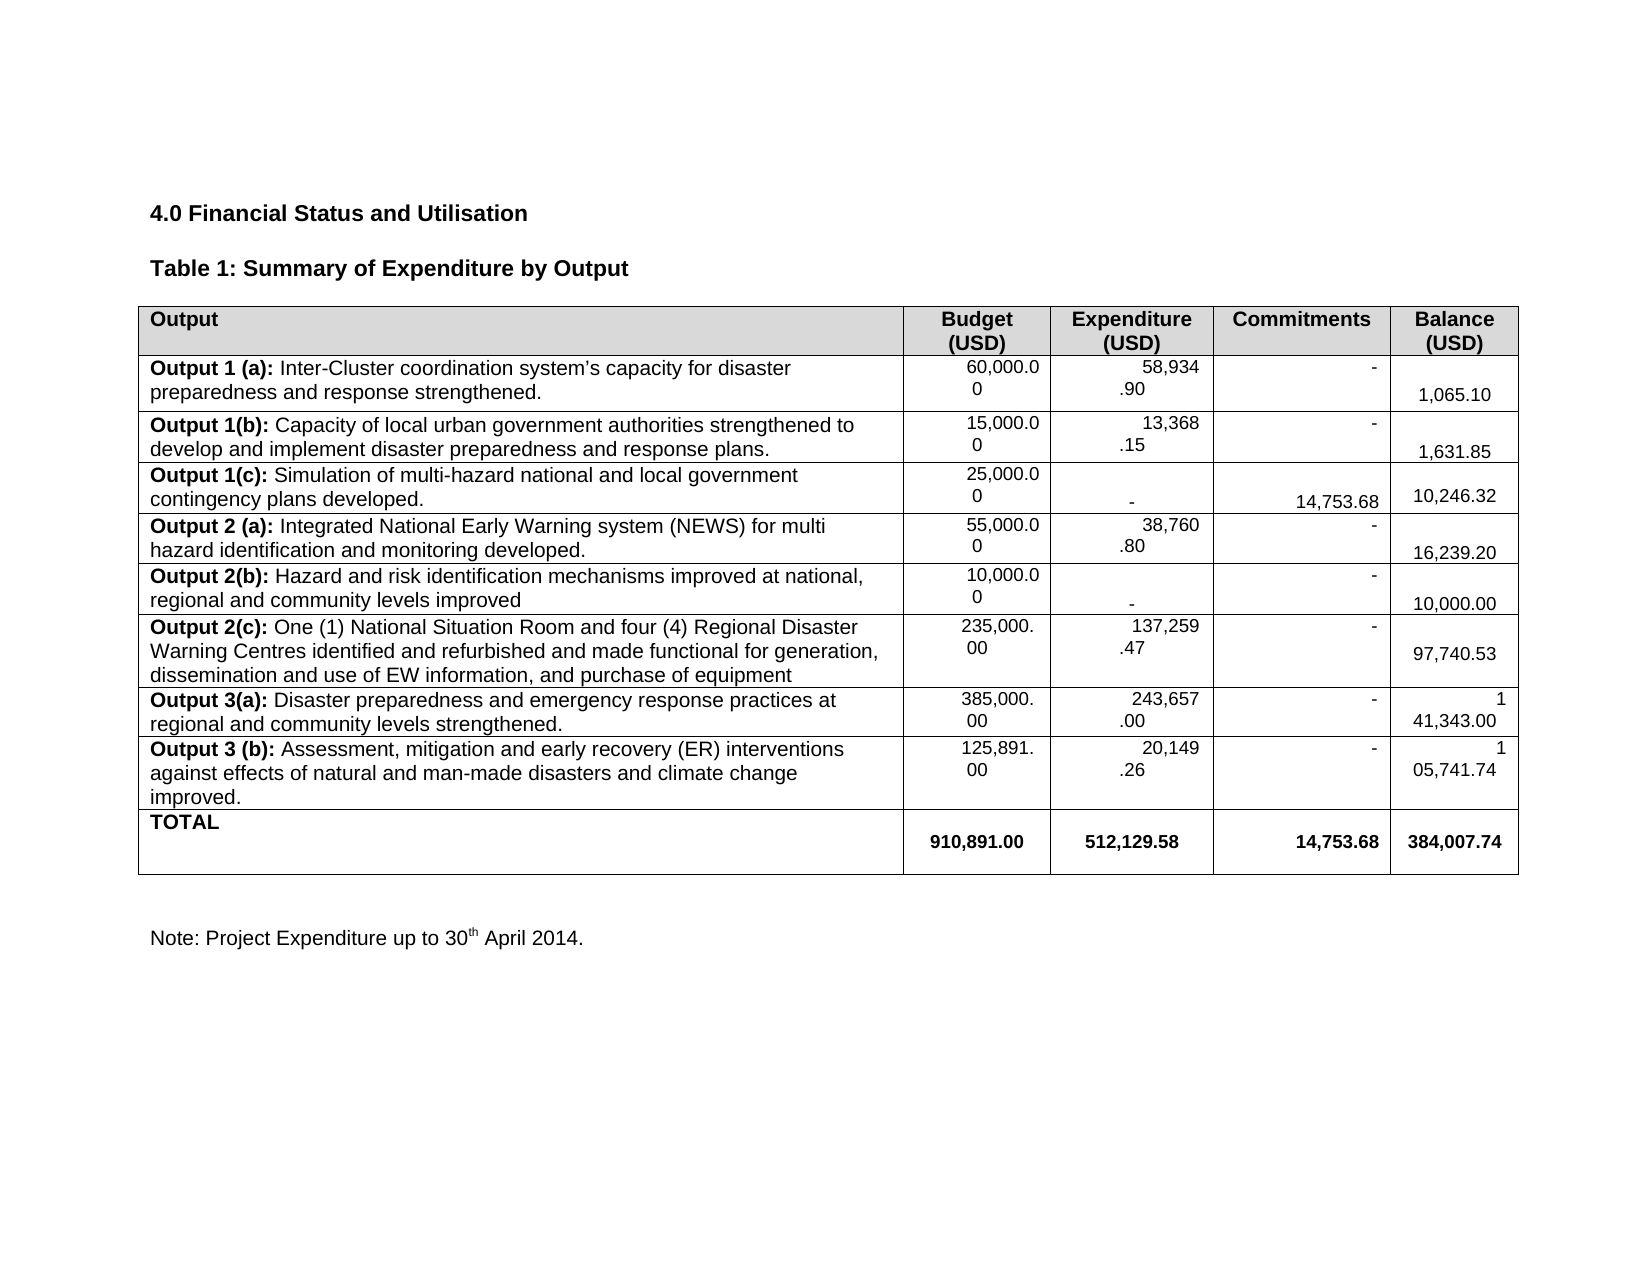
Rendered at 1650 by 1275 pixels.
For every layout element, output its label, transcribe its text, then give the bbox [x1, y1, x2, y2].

table_cell TOTAL [139, 810, 903, 874]
table_cell Output 1(b): Capacity of local urban government authorities strengthened to develop and implement disaster preparedness and response plans. [139, 412, 903, 462]
table_cell 235,000.00 [904, 615, 1050, 687]
table_cell 1,631.85 [1391, 412, 1518, 462]
table_header Commitments [1214, 307, 1390, 355]
table_cell 60,000.00 [904, 356, 1050, 411]
table_cell - [1214, 356, 1390, 411]
table_cell - [1214, 688, 1390, 736]
table_cell - [1051, 463, 1213, 513]
subtitle 4.0 Financial Status and Utilisation [150, 200, 1500, 226]
table_cell 141,343.00 [1391, 688, 1518, 736]
table_cell 512,129.58 [1051, 810, 1213, 874]
table_cell - [1214, 564, 1390, 614]
table_cell Output 1(c): Simulation of multi-hazard national and local government contingency plans developed. [139, 463, 903, 513]
table_cell - [1214, 412, 1390, 462]
table_cell Output 3(a): Disaster preparedness and emergency response practices at regional and community levels strengthened. [139, 688, 903, 736]
table_cell 58,934.90 [1051, 356, 1213, 411]
table_cell - [1214, 615, 1390, 687]
table_cell 125,891.00 [904, 737, 1050, 809]
table_cell 25,000.00 [904, 463, 1050, 513]
table_cell 55,000.00 [904, 514, 1050, 563]
table_cell 10,246.32 [1391, 463, 1518, 513]
table_header Balance (USD) [1391, 307, 1518, 355]
text Table 1: Summary of Expenditure by Output [150, 255, 1500, 282]
table_cell 97,740.53 [1391, 615, 1518, 687]
table_cell - [1214, 514, 1390, 563]
table_cell 16,239.20 [1391, 514, 1518, 563]
table_cell Output 2(b): Hazard and risk identification mechanisms improved at national, regional and community levels improved [139, 564, 903, 614]
table_cell 14,753.68 [1214, 810, 1390, 874]
table_cell 15,000.00 [904, 412, 1050, 462]
table_cell 910,891.00 [904, 810, 1050, 874]
table_cell 14,753.68 [1214, 463, 1390, 513]
table_cell 243,657.00 [1051, 688, 1213, 736]
table_header Expenditure (USD) [1051, 307, 1213, 355]
table_cell Output 3 (b): Assessment, mitigation and early recovery (ER) interventions against effects of natural and man-made disasters and climate change improved. [139, 737, 903, 809]
table_cell 20,149.26 [1051, 737, 1213, 809]
table_header Output [139, 307, 903, 355]
table_cell 38,760.80 [1051, 514, 1213, 563]
table_cell 10,000.00 [904, 564, 1050, 614]
table_cell - [1214, 737, 1390, 809]
table_cell 10,000.00 [1391, 564, 1518, 614]
table_cell 1,065.10 [1391, 356, 1518, 411]
table_cell - [1051, 564, 1213, 614]
subtitle Note: Project Expenditure up to 30th April 2014. [150, 925, 1500, 949]
table_cell 384,007.74 [1391, 810, 1518, 874]
table_cell Output 1 (a): Inter-Cluster coordination system’s capacity for disaster preparedness and response strengthened. [139, 356, 903, 411]
table_cell 105,741.74 [1391, 737, 1518, 809]
table_cell 13,368.15 [1051, 412, 1213, 462]
table_cell Output 2(c): One (1) National Situation Room and four (4) Regional Disaster Warning Centres identified and refurbished and made functional for generation, dissemination and use of EW information, and purchase of equipment [139, 615, 903, 687]
table_cell 137,259.47 [1051, 615, 1213, 687]
table_header Budget (USD) [904, 307, 1050, 355]
table_cell Output 2 (a): Integrated National Early Warning system (NEWS) for multi hazard identification and monitoring developed. [139, 514, 903, 563]
table_cell 385,000.00 [904, 688, 1050, 736]
